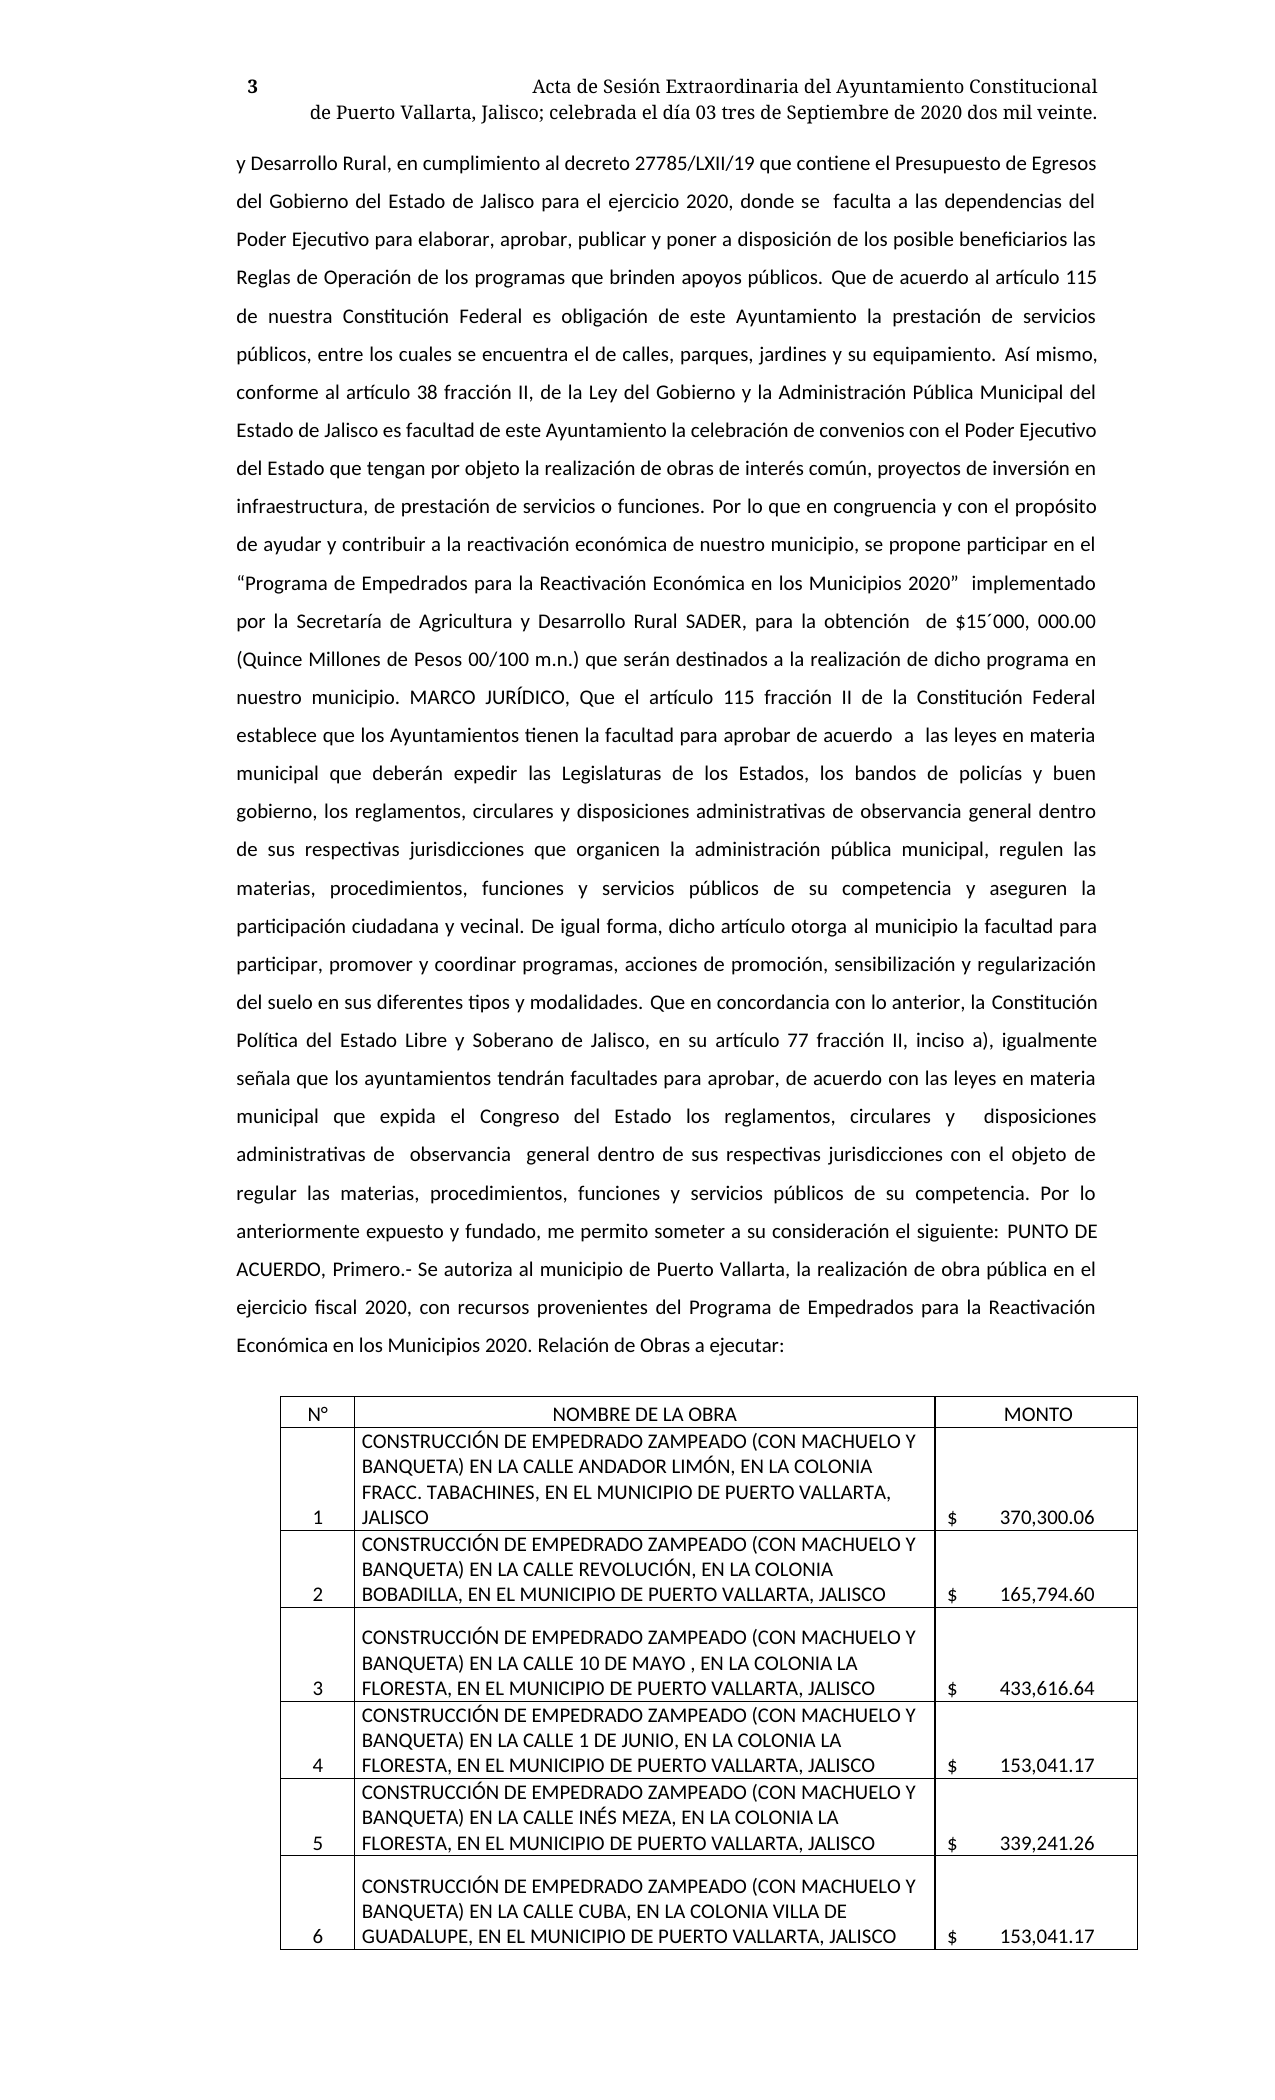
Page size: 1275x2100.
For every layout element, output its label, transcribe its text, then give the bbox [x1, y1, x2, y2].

table_cell 6 [281, 1856, 354, 1949]
table_cell 2 [281, 1531, 354, 1607]
table_cell $ 433,616.64 [936, 1608, 1137, 1701]
table_cell $ 370,300.06 [936, 1428, 1137, 1530]
table_header MONTO [936, 1397, 1137, 1427]
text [236, 150, 1098, 1358]
table_cell 3 [281, 1608, 354, 1701]
table_cell CONSTRUCCIÓN DE EMPEDRADO ZAMPEADO (CON MACHUELO Y BANQUETA) EN LA CALLE 1 DE JUNIO, EN LA COLONIA LA FLORESTA, EN EL MUNICIPIO DE PUERTO VALLARTA, JALISCO [355, 1702, 934, 1778]
table_cell 4 [281, 1702, 354, 1778]
table_cell $ 165,794.60 [936, 1531, 1137, 1607]
table_cell CONSTRUCCIÓN DE EMPEDRADO ZAMPEADO (CON MACHUELO Y BANQUETA) EN LA CALLE INÉS MEZA, EN LA COLONIA LA FLORESTA, EN EL MUNICIPIO DE PUERTO VALLARTA, JALISCO [355, 1779, 934, 1855]
table_cell CONSTRUCCIÓN DE EMPEDRADO ZAMPEADO (CON MACHUELO Y BANQUETA) EN LA CALLE REVOLUCIÓN, EN LA COLONIA BOBADILLA, EN EL MUNICIPIO DE PUERTO VALLARTA, JALISCO [355, 1531, 934, 1607]
table_cell 1 [281, 1428, 354, 1530]
table_cell CONSTRUCCIÓN DE EMPEDRADO ZAMPEADO (CON MACHUELO Y BANQUETA) EN LA CALLE 10 DE MAYO , EN LA COLONIA LA FLORESTA, EN EL MUNICIPIO DE PUERTO VALLARTA, JALISCO [355, 1608, 934, 1701]
table_cell $ 339,241.26 [936, 1779, 1137, 1855]
table_cell CONSTRUCCIÓN DE EMPEDRADO ZAMPEADO (CON MACHUELO Y BANQUETA) EN LA CALLE ANDADOR LIMÓN, EN LA COLONIA FRACC. TABACHINES, EN EL MUNICIPIO DE PUERTO VALLARTA, JALISCO [355, 1428, 934, 1530]
table_header NOMBRE DE LA OBRA [355, 1397, 934, 1427]
table_cell $ 153,041.17 [936, 1856, 1137, 1949]
table_cell 5 [281, 1779, 354, 1855]
table_cell CONSTRUCCIÓN DE EMPEDRADO ZAMPEADO (CON MACHUELO Y BANQUETA) EN LA CALLE CUBA, EN LA COLONIA VILLA DE GUADALUPE, EN EL MUNICIPIO DE PUERTO VALLARTA, JALISCO [355, 1856, 934, 1949]
table_header N° [281, 1397, 354, 1427]
table_cell $ 153,041.17 [936, 1702, 1137, 1778]
